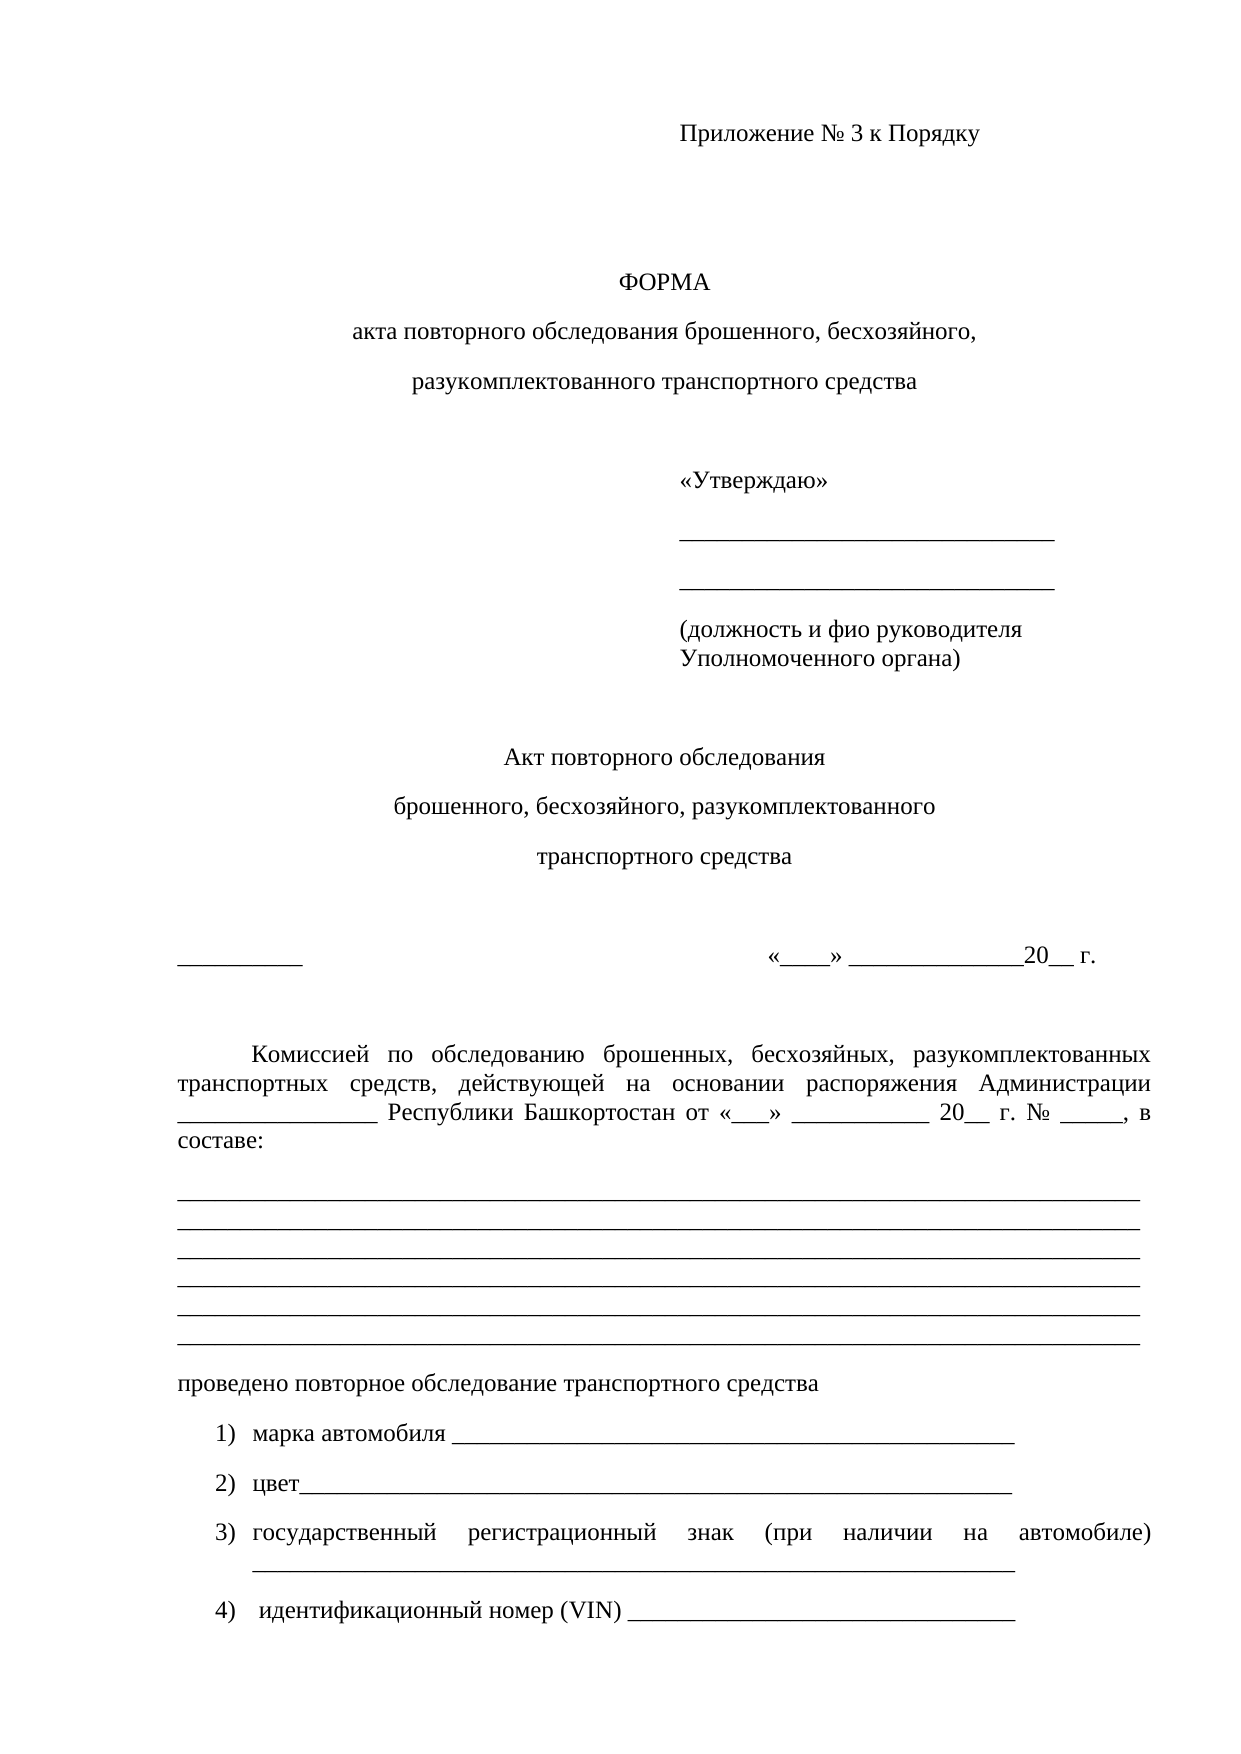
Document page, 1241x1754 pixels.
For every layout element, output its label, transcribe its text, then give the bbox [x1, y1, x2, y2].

text Приложение № 3 к Порядку [679, 118, 1152, 147]
list государственный регистрационный знак (при наличии на автомобиле) _____________________________________________________________ [215, 1517, 1152, 1575]
text «Утверждаю» [679, 465, 1152, 494]
text ______________________________ [679, 515, 1152, 543]
text ______________________________ [679, 564, 1152, 593]
text Комиссией по обследованию брошенных, бесхозяйных, разукомплектованных транспортных средств, действующей на основании распоряжения Администрации ________________ Республики Башкортостан от «___» ___________ 20__ г. № _____, в составе: [177, 1039, 1152, 1154]
text ______________________________________________________________________________________________________________________________________________________________________________________________________________________________________________________________________________________________________________________________________________________________________________________________________________________________________________________________________________ [177, 1175, 1152, 1348]
list идентификационный номер (VIN) _______________________________ [215, 1596, 1152, 1624]
text акта повторного обследования брошенного, бесхозяйного, [177, 316, 1152, 345]
text (должность и фио руководителя Уполномоченного органа) [679, 614, 1152, 671]
list цвет_________________________________________________________ [215, 1468, 1152, 1496]
text брошенного, бесхозяйного, разукомплектованного [177, 791, 1152, 820]
text разукомплектованного транспортного средства [177, 366, 1152, 395]
text транспортного средства [177, 841, 1152, 870]
text проведено повторное обследование транспортного средства [177, 1368, 1152, 1397]
list марка автомобиля _____________________________________________ [215, 1418, 1152, 1447]
text __________ «____» ______________20__ г. [177, 940, 1152, 969]
text Акт повторного обследования [177, 742, 1152, 771]
text ФОРМА [177, 267, 1152, 296]
